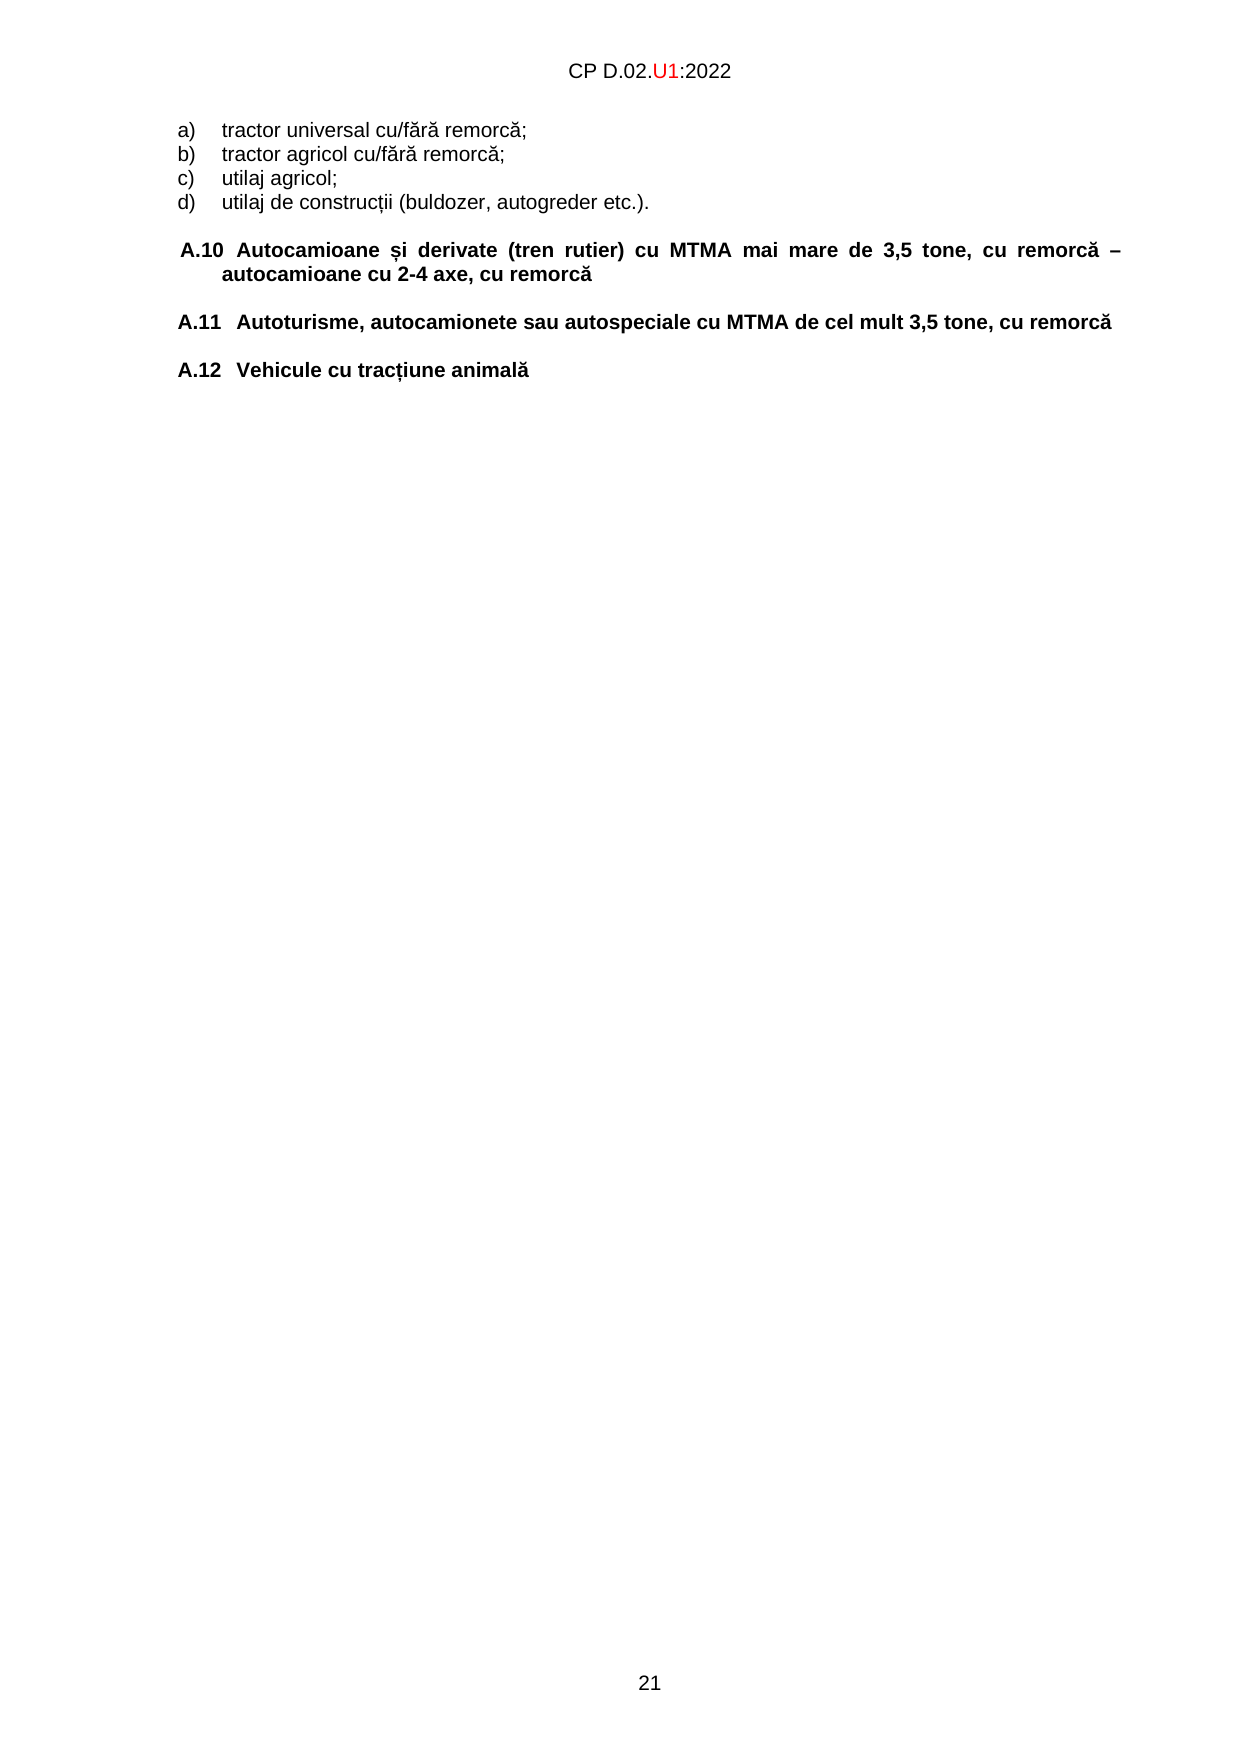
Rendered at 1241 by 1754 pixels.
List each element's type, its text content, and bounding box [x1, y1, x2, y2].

text A.10 Autocamioane și derivate (tren rutier) cu MTMA mai mare de 3,5 tone, cu remorcă – autocamioane cu 2-4 axe, cu remorcă [180, 238, 1122, 286]
text b) tractor agricol cu/fără remorcă; [177, 142, 1122, 166]
text d) utilaj de construcții (buldozer, autogreder etc.). [177, 190, 1122, 214]
text A.11 Autoturisme, autocamionete sau autospeciale cu MTMA de cel mult 3,5 tone, cu remorcă [177, 310, 1122, 334]
text A.12 Vehicule cu tracțiune animală [177, 358, 1122, 382]
text a) tractor universal cu/fără remorcă; [177, 118, 1122, 142]
text c) utilaj agricol; [177, 166, 1122, 190]
